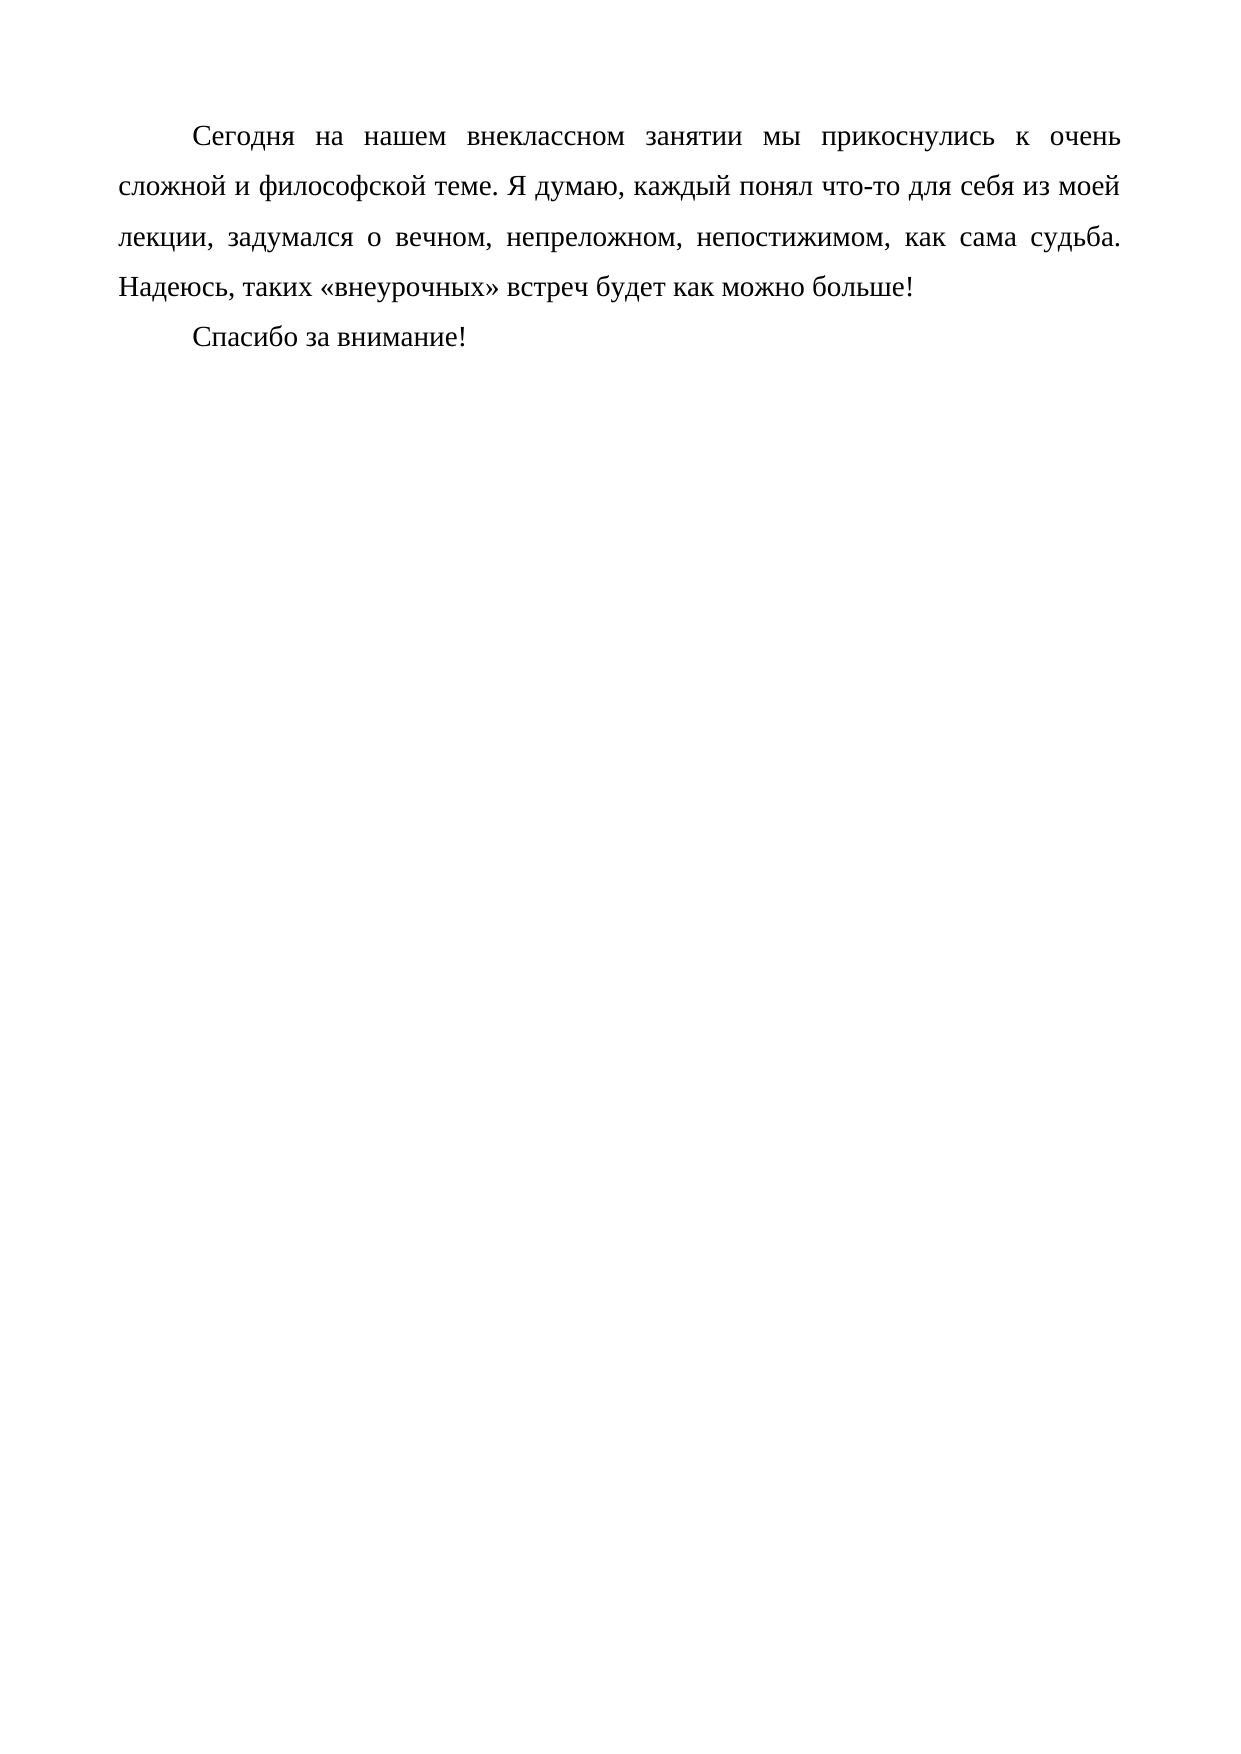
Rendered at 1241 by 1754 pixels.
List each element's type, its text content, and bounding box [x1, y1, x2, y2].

text Сегодня на нашем внеклассном занятии мы прикоснулись к очень сложной и философской теме. Я думаю, каждый понял что-то для себя из моей лекции, задумался о вечном, непреложном, непостижимом, как сама судьба. Надеюсь, таких «внеурочных» встреч будет как можно больше! [118, 118, 1122, 303]
text Спасибо за внимание! [118, 319, 1122, 353]
